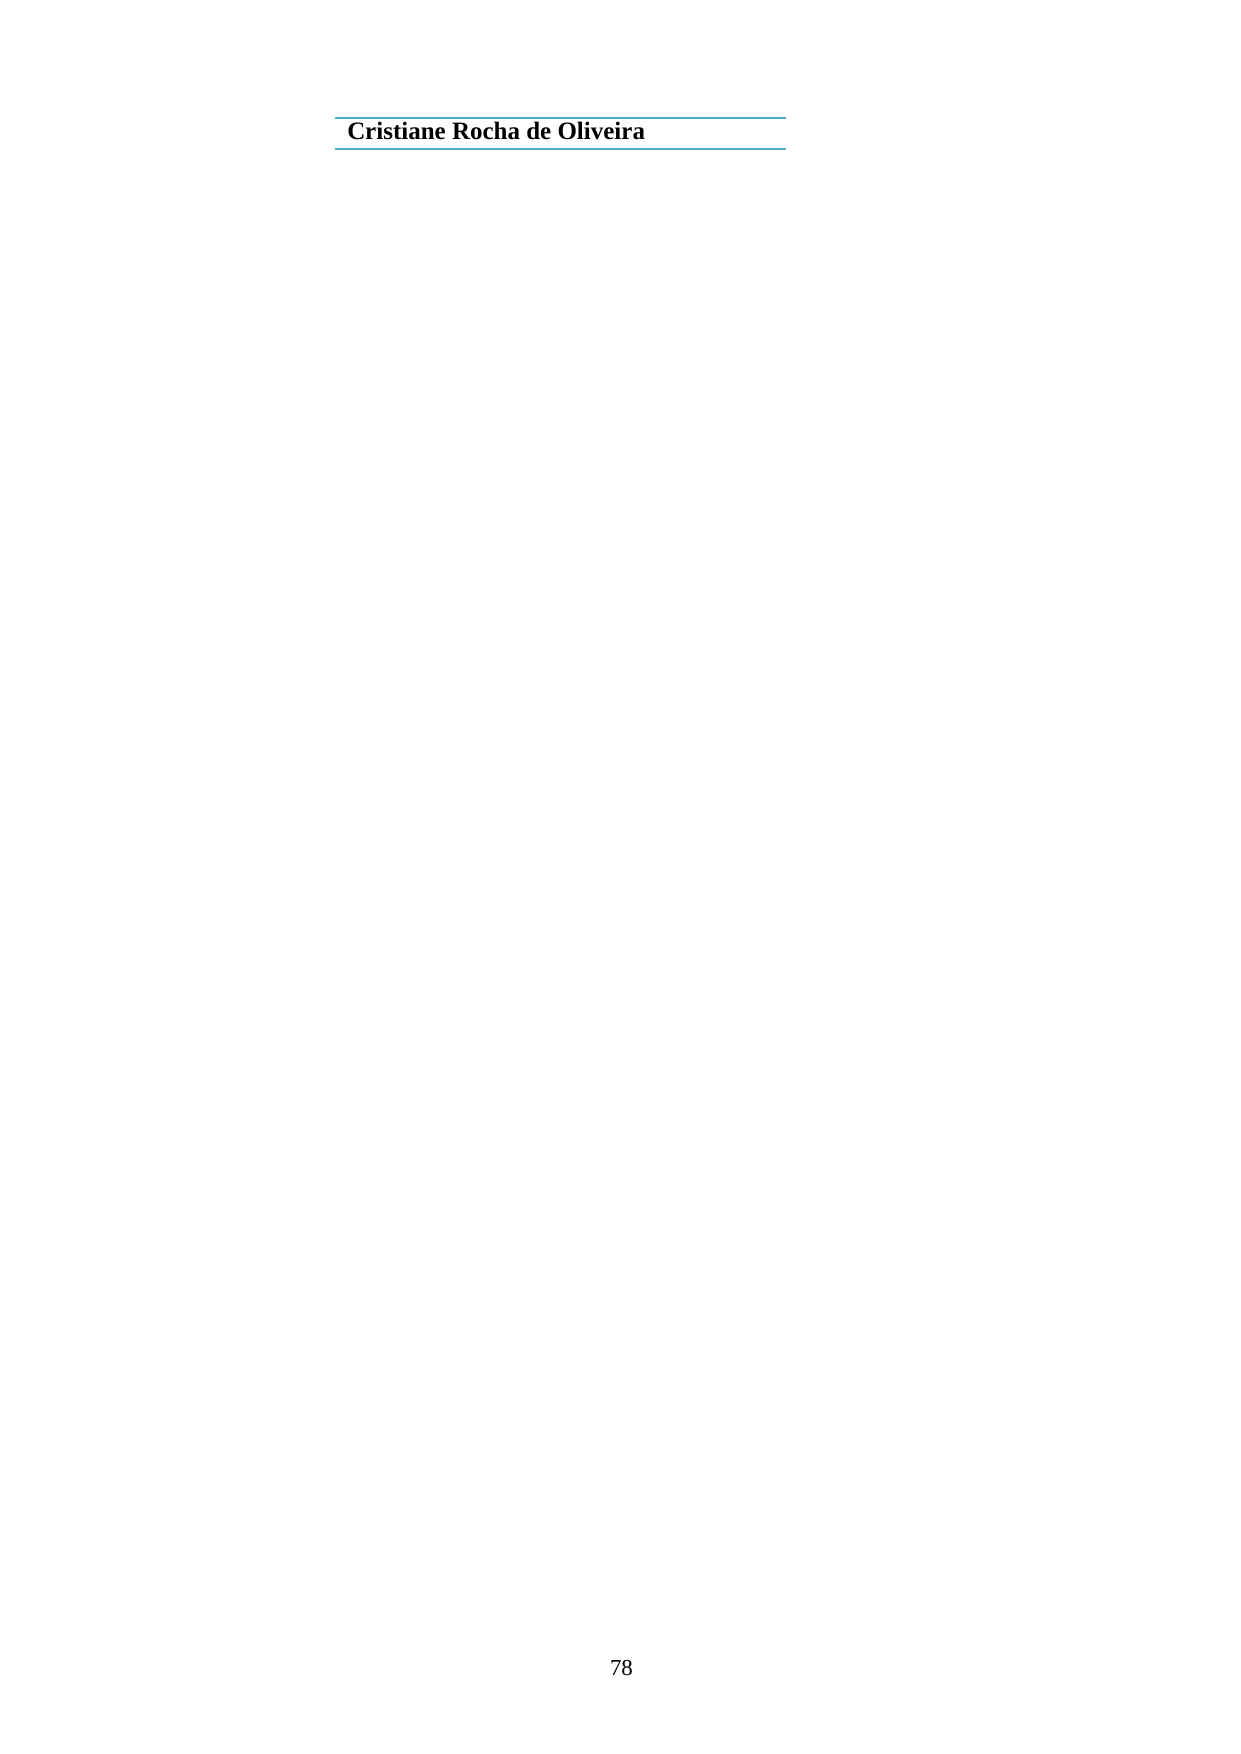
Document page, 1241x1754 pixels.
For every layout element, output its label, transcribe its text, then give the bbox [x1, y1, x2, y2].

table_cell Cristiane Rocha de Oliveira [335, 119, 786, 148]
